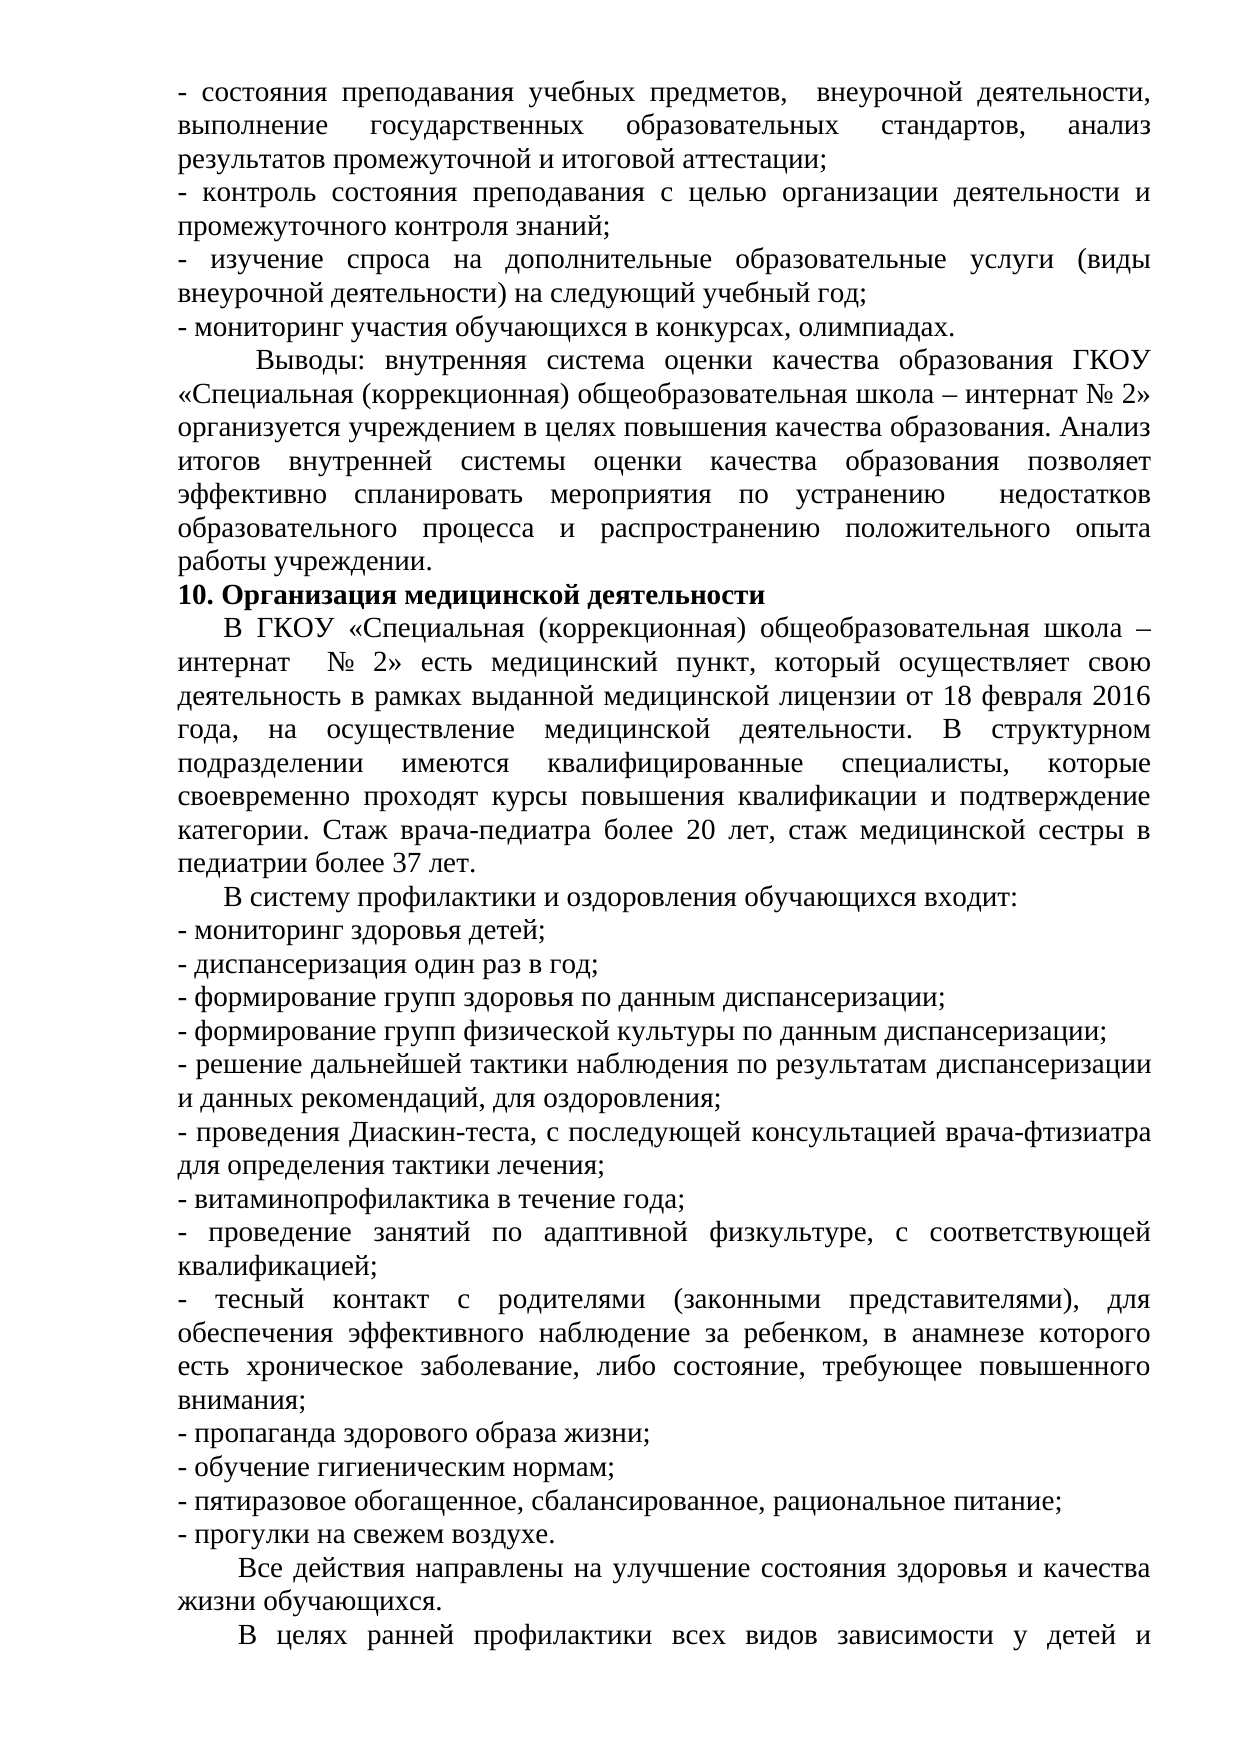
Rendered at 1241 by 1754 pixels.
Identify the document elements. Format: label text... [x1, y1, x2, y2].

text - состояния преподавания учебных предметов, внеурочной деятельности, выполнение государственных образовательных стандартов, анализ результатов промежуточной и итоговой аттестации; [177, 74, 1152, 174]
text - пятиразовое обогащенное, сбалансированное, рациональное питание; [177, 1483, 1152, 1516]
text - решение дальнейшей тактики наблюдения по результатам диспансеризации и данных рекомендаций, для оздоровления; [177, 1047, 1152, 1114]
text - обучение гигиеническим нормам; [177, 1449, 1152, 1483]
text - проведение занятий по адаптивной физкультуре, с соответствующей квалификацией; [177, 1214, 1152, 1281]
text - изучение спроса на дополнительные образовательные услуги (виды внеурочной деятельности) на следующий учебный год; [177, 242, 1152, 309]
text - мониторинг здоровья детей; [177, 912, 1152, 946]
text - формирование групп здоровья по данным диспансеризации; [177, 979, 1152, 1013]
text - витаминопрофилактика в течение года; [177, 1181, 1152, 1214]
text - проведения Диаскин-теста, с последующей консультацией врача-фтизиатра для определения тактики лечения; [177, 1114, 1152, 1181]
text - мониторинг участия обучающихся в конкурсах, олимпиадах. [177, 309, 1152, 342]
text 10. Организация медицинской деятельности [177, 577, 1152, 611]
text В ГКОУ «Специальная (коррекционная) общеобразовательная школа – интернат № 2» есть медицинский пункт, который осуществляет свою деятельность в рамках выданной медицинской лицензии от 18 февраля 2016 года, на осуществление медицинской деятельности. В структурном подразделении имеются квалифицированные специалисты, которые своевременно проходят курсы повышения квалификации и подтверждение категории. Стаж врача-педиатра более 20 лет, стаж медицинской сестры в педиатрии более 37 лет. [177, 611, 1152, 879]
text - пропаганда здорового образа жизни; [177, 1416, 1152, 1449]
text Выводы: внутренняя система оценки качества образования ГКОУ «Специальная (коррекционная) общеобразовательная школа – интернат № 2» организуется учреждением в целях повышения качества образования. Анализ итогов внутренней системы оценки качества образования позволяет эффективно спланировать мероприятия по устранению недостатков образовательного процесса и распространению положительного опыта работы учреждении. [177, 342, 1152, 577]
text - диспансеризация один раз в год; [177, 946, 1152, 979]
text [177, 1617, 1152, 1650]
text - формирование групп физической культуры по данным диспансеризации; [177, 1013, 1152, 1047]
text - прогулки на свежем воздухе. [177, 1516, 1152, 1550]
text Все действия направлены на улучшение состояния здоровья и качества жизни обучающихся. [177, 1550, 1152, 1617]
text - тесный контакт с родителями (законными представителями), для обеспечения эффективного наблюдение за ребенком, в анамнезе которого есть хроническое заболевание, либо состояние, требующее повышенного внимания; [177, 1281, 1152, 1416]
text В систему профилактики и оздоровления обучающихся входит: [177, 879, 1152, 912]
text - контроль состояния преподавания с целью организации деятельности и промежуточного контроля знаний; [177, 174, 1152, 242]
